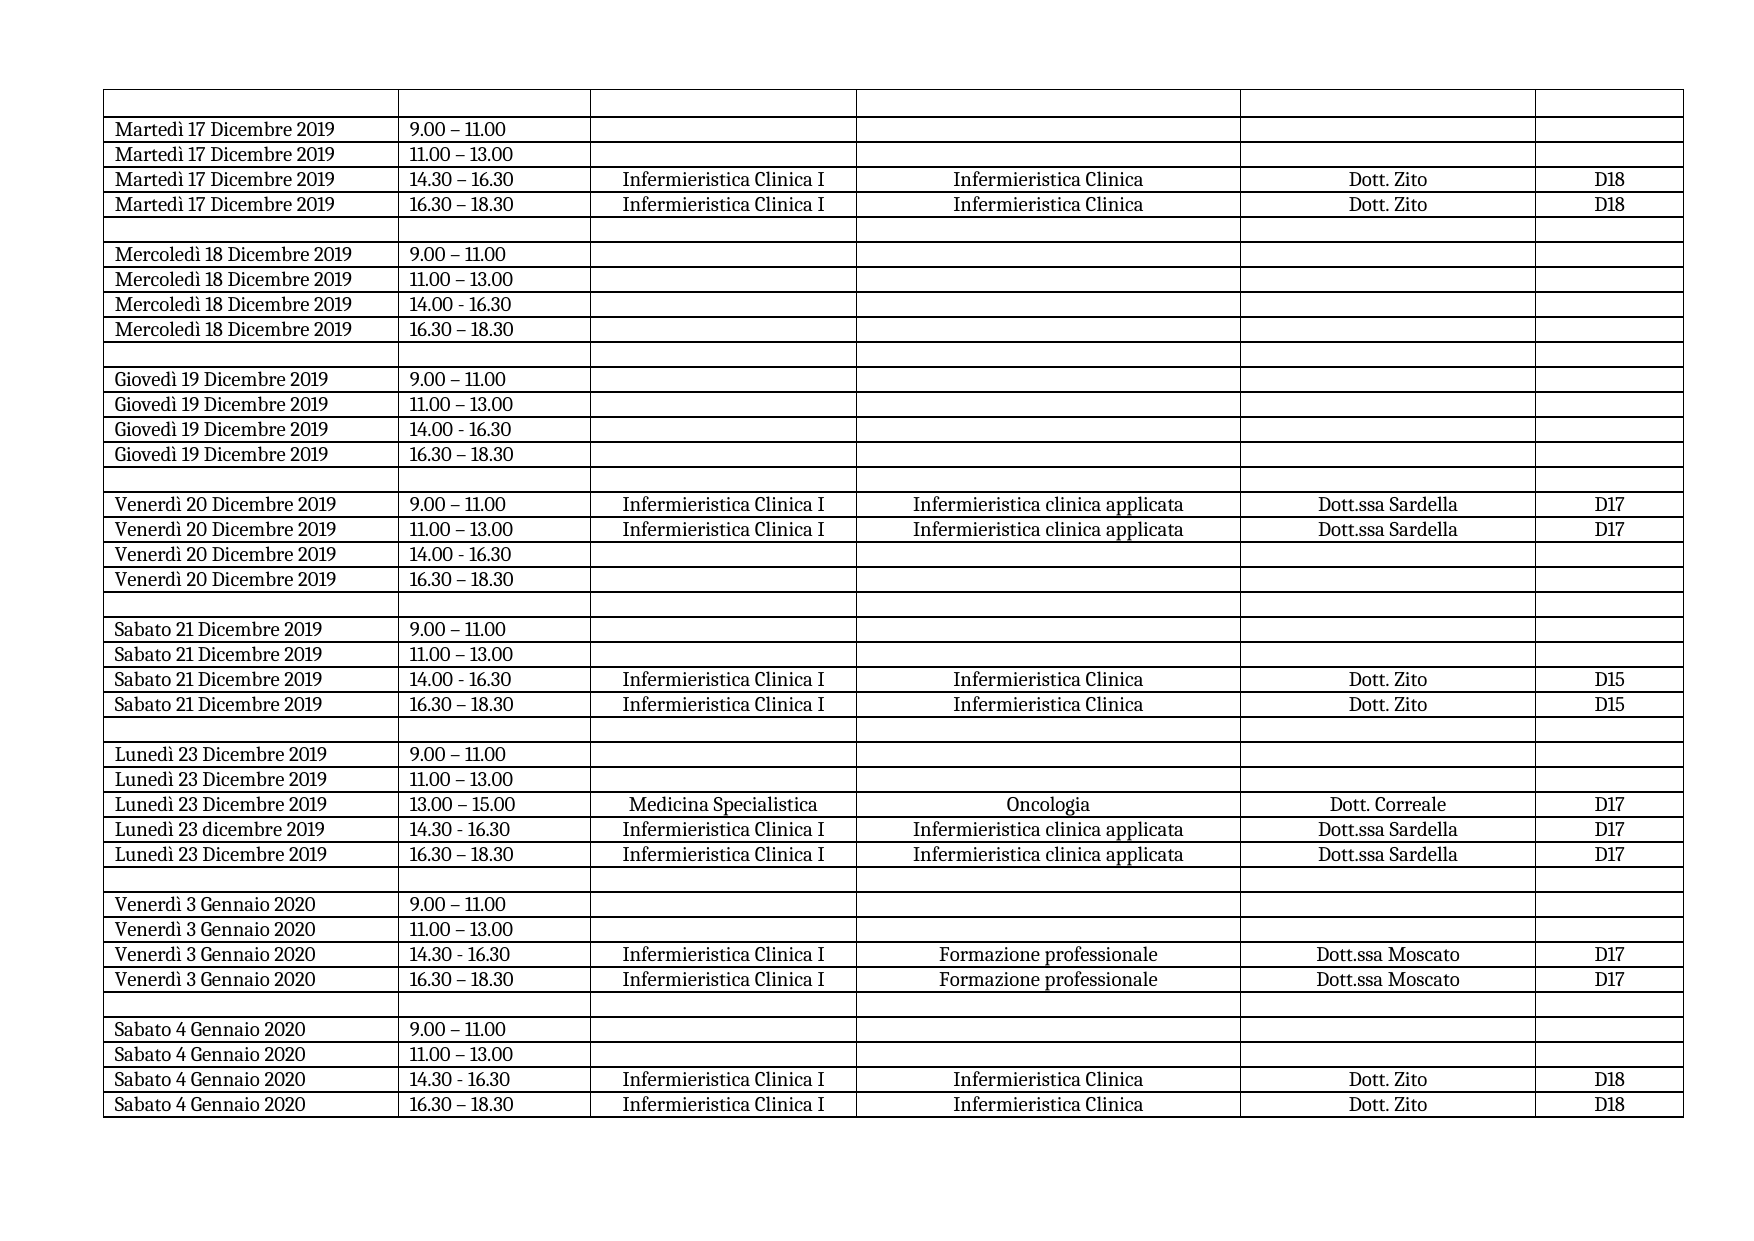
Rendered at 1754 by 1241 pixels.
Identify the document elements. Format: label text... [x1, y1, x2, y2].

table_cell Mercoledì 18 Dicembre 2019 [104, 243, 398, 266]
table_cell Lunedì 23 Dicembre 2019 [104, 743, 398, 766]
table_cell [857, 918, 1240, 941]
table_cell Infermieristica clinica applicata [857, 843, 1240, 866]
table_cell Venerdì 3 Gennaio 2020 [104, 943, 398, 966]
table_cell 11.00 – 13.00 [399, 393, 590, 416]
table_cell Infermieristica Clinica I [591, 518, 856, 541]
table_cell D15 [1536, 668, 1683, 691]
table_cell Venerdì 20 Dicembre 2019 [104, 568, 398, 591]
table_cell 11.00 – 13.00 [399, 143, 590, 166]
table_cell Oncologia [857, 793, 1240, 816]
table_cell [591, 918, 856, 941]
table_cell D15 [1536, 693, 1683, 716]
table_cell 9.00 – 11.00 [399, 118, 590, 141]
table_cell Dott. Zito [1241, 193, 1535, 216]
table_cell [1536, 868, 1683, 891]
table_cell 11.00 – 13.00 [399, 643, 590, 666]
table_cell [857, 593, 1240, 616]
table_cell 14.00 - 16.30 [399, 668, 590, 691]
table_cell Dott.ssa Moscato [1241, 968, 1535, 991]
table_cell [591, 1018, 856, 1041]
table_cell [1241, 1043, 1535, 1066]
table_cell [1241, 293, 1535, 316]
table_cell 9.00 – 11.00 [399, 368, 590, 391]
table_cell Sabato 21 Dicembre 2019 [104, 643, 398, 666]
table_cell [591, 643, 856, 666]
table_cell Medicina Specialistica [591, 793, 856, 816]
table_cell [591, 618, 856, 641]
table_cell [1536, 993, 1683, 1016]
table_cell 16.30 – 18.30 [399, 1093, 590, 1116]
table_cell [399, 993, 590, 1016]
table_cell [1241, 593, 1535, 616]
table_cell [1536, 243, 1683, 266]
table_cell [1241, 918, 1535, 941]
table_cell [1536, 443, 1683, 466]
table_cell [104, 593, 398, 616]
table_cell Venerdì 3 Gennaio 2020 [104, 918, 398, 941]
table_cell Formazione professionale [857, 943, 1240, 966]
table_cell [1536, 1043, 1683, 1066]
table_cell [1241, 393, 1535, 416]
table_cell Martedì 17 Dicembre 2019 [104, 168, 398, 191]
table_cell [1241, 718, 1535, 741]
table_cell [857, 90, 1240, 116]
table_cell [591, 893, 856, 916]
table_cell [1241, 1018, 1535, 1041]
table_cell Infermieristica Clinica I [591, 1093, 856, 1116]
table_cell [1536, 893, 1683, 916]
table_cell [857, 543, 1240, 566]
table_cell Sabato 4 Gennaio 2020 [104, 1043, 398, 1066]
table_cell [857, 768, 1240, 791]
table_cell D17 [1536, 943, 1683, 966]
table_cell [591, 243, 856, 266]
table_cell [1536, 368, 1683, 391]
table_cell Dott. Correale [1241, 793, 1535, 816]
table_cell Dott. Zito [1241, 668, 1535, 691]
table_cell Venerdì 3 Gennaio 2020 [104, 893, 398, 916]
table_cell [1536, 143, 1683, 166]
table_cell [857, 618, 1240, 641]
table_cell Mercoledì 18 Dicembre 2019 [104, 268, 398, 291]
table_cell [1536, 268, 1683, 291]
table_cell 14.00 - 16.30 [399, 543, 590, 566]
table_cell 9.00 – 11.00 [399, 893, 590, 916]
table_cell [591, 568, 856, 591]
table_cell Lunedì 23 dicembre 2019 [104, 818, 398, 841]
table_cell [104, 993, 398, 1016]
table_cell 11.00 – 13.00 [399, 1043, 590, 1066]
table_cell [1241, 643, 1535, 666]
table_cell D18 [1536, 1093, 1683, 1116]
table_cell [1536, 393, 1683, 416]
table_cell [1536, 593, 1683, 616]
table_cell 14.30 - 16.30 [399, 818, 590, 841]
table_cell Infermieristica clinica applicata [857, 818, 1240, 841]
table_cell [1536, 90, 1683, 116]
table_cell [1536, 743, 1683, 766]
table_cell [104, 343, 398, 366]
table_cell [1536, 293, 1683, 316]
table_cell [104, 218, 398, 241]
table_cell [1241, 143, 1535, 166]
table_cell [399, 593, 590, 616]
table_cell [1536, 768, 1683, 791]
table_cell [857, 893, 1240, 916]
table_cell Giovedì 19 Dicembre 2019 [104, 418, 398, 441]
table_cell [399, 343, 590, 366]
table_cell [591, 868, 856, 891]
table_cell [399, 218, 590, 241]
table_cell Venerdì 3 Gennaio 2020 [104, 968, 398, 991]
table_cell 16.30 – 18.30 [399, 318, 590, 341]
table_cell D17 [1536, 843, 1683, 866]
table_cell 14.30 - 16.30 [399, 943, 590, 966]
table_cell [591, 268, 856, 291]
table_cell [1241, 268, 1535, 291]
table_cell 16.30 – 18.30 [399, 693, 590, 716]
table_cell [857, 143, 1240, 166]
table_cell Sabato 4 Gennaio 2020 [104, 1093, 398, 1116]
table_cell [1241, 893, 1535, 916]
table_cell [857, 568, 1240, 591]
table_cell [1536, 543, 1683, 566]
table_cell [1241, 768, 1535, 791]
table_cell [857, 468, 1240, 491]
table_cell Martedì 17 Dicembre 2019 [104, 143, 398, 166]
table_cell Dott.ssa Sardella [1241, 843, 1535, 866]
table_cell [591, 993, 856, 1016]
table_cell [591, 218, 856, 241]
table_cell Infermieristica Clinica [857, 693, 1240, 716]
table_cell 11.00 – 13.00 [399, 918, 590, 941]
table_cell [591, 418, 856, 441]
table_cell 9.00 – 11.00 [399, 493, 590, 516]
table_cell 9.00 – 11.00 [399, 743, 590, 766]
table_cell Lunedì 23 Dicembre 2019 [104, 768, 398, 791]
table_cell [1241, 743, 1535, 766]
table_cell [857, 1018, 1240, 1041]
table_cell [104, 90, 398, 116]
table_cell [1241, 368, 1535, 391]
table_cell Sabato 21 Dicembre 2019 [104, 668, 398, 691]
table_cell 14.30 - 16.30 [399, 1068, 590, 1091]
table_cell Infermieristica Clinica [857, 668, 1240, 691]
table_cell [1241, 318, 1535, 341]
table_cell [104, 468, 398, 491]
table_cell [591, 593, 856, 616]
table_cell Venerdì 20 Dicembre 2019 [104, 543, 398, 566]
table_cell 16.30 – 18.30 [399, 968, 590, 991]
table_cell [591, 368, 856, 391]
table_cell Dott.ssa Sardella [1241, 493, 1535, 516]
table_cell 16.30 – 18.30 [399, 843, 590, 866]
table_cell Sabato 4 Gennaio 2020 [104, 1068, 398, 1091]
table_cell 11.00 – 13.00 [399, 268, 590, 291]
table_cell [1241, 443, 1535, 466]
table_cell [857, 218, 1240, 241]
table_cell [857, 993, 1240, 1016]
table_cell [857, 1043, 1240, 1066]
table_cell [399, 90, 590, 116]
table_cell [1536, 618, 1683, 641]
table_cell [591, 718, 856, 741]
table_cell Giovedì 19 Dicembre 2019 [104, 368, 398, 391]
table_cell [591, 90, 856, 116]
table_cell [1241, 568, 1535, 591]
table_cell [1536, 568, 1683, 591]
table_cell [399, 868, 590, 891]
table_cell Lunedì 23 Dicembre 2019 [104, 793, 398, 816]
table_cell [1536, 718, 1683, 741]
table_cell D17 [1536, 518, 1683, 541]
table_cell [1241, 468, 1535, 491]
table_cell [1241, 868, 1535, 891]
table_cell [591, 468, 856, 491]
table_cell 13.00 – 15.00 [399, 793, 590, 816]
table_cell Infermieristica Clinica I [591, 693, 856, 716]
table_cell [1536, 643, 1683, 666]
table_cell Dott. Zito [1241, 1093, 1535, 1116]
table_cell [591, 1043, 856, 1066]
table_cell [591, 143, 856, 166]
table_cell Giovedì 19 Dicembre 2019 [104, 393, 398, 416]
table_cell [857, 718, 1240, 741]
table_cell D18 [1536, 1068, 1683, 1091]
table_cell Dott. Zito [1241, 168, 1535, 191]
table_cell Infermieristica Clinica I [591, 168, 856, 191]
table_cell [591, 343, 856, 366]
table_cell D17 [1536, 968, 1683, 991]
table_cell [399, 718, 590, 741]
table_cell [1536, 1018, 1683, 1041]
table_cell Giovedì 19 Dicembre 2019 [104, 443, 398, 466]
table_cell [1241, 218, 1535, 241]
table_cell [857, 293, 1240, 316]
table_cell [591, 443, 856, 466]
table_cell Infermieristica Clinica [857, 168, 1240, 191]
table_cell Infermieristica Clinica [857, 1068, 1240, 1091]
table_cell Dott.ssa Sardella [1241, 518, 1535, 541]
table_cell Lunedì 23 Dicembre 2019 [104, 843, 398, 866]
table_cell [104, 718, 398, 741]
table_cell 9.00 – 11.00 [399, 243, 590, 266]
table_cell [1241, 993, 1535, 1016]
table_cell [857, 343, 1240, 366]
table_cell Dott.ssa Moscato [1241, 943, 1535, 966]
table_cell 14.30 – 16.30 [399, 168, 590, 191]
table_cell [591, 393, 856, 416]
table_cell [857, 318, 1240, 341]
table_cell Dott. Zito [1241, 1068, 1535, 1091]
table_cell [857, 268, 1240, 291]
table_cell [591, 768, 856, 791]
table_cell Sabato 4 Gennaio 2020 [104, 1018, 398, 1041]
table_cell Infermieristica Clinica I [591, 943, 856, 966]
table_cell Mercoledì 18 Dicembre 2019 [104, 318, 398, 341]
table_cell 14.00 - 16.30 [399, 293, 590, 316]
table_cell Sabato 21 Dicembre 2019 [104, 618, 398, 641]
table_cell [857, 868, 1240, 891]
table_cell Infermieristica Clinica [857, 1093, 1240, 1116]
table_cell Dott.ssa Sardella [1241, 818, 1535, 841]
table_cell [857, 118, 1240, 141]
table_cell [1536, 218, 1683, 241]
table_cell [1241, 90, 1535, 116]
table_cell 16.30 – 18.30 [399, 443, 590, 466]
table_cell [857, 393, 1240, 416]
table_cell Sabato 21 Dicembre 2019 [104, 693, 398, 716]
table_cell [1536, 418, 1683, 441]
table_cell Venerdì 20 Dicembre 2019 [104, 518, 398, 541]
table_cell [1536, 918, 1683, 941]
table_cell Venerdì 20 Dicembre 2019 [104, 493, 398, 516]
table_cell Infermieristica clinica applicata [857, 493, 1240, 516]
table_cell Infermieristica Clinica I [591, 193, 856, 216]
table_cell [399, 468, 590, 491]
table_cell [857, 643, 1240, 666]
table_cell 11.00 – 13.00 [399, 768, 590, 791]
table_cell [591, 543, 856, 566]
table_cell Dott. Zito [1241, 693, 1535, 716]
table_cell D17 [1536, 818, 1683, 841]
table_cell D18 [1536, 168, 1683, 191]
table_cell Formazione professionale [857, 968, 1240, 991]
table_cell Martedì 17 Dicembre 2019 [104, 193, 398, 216]
table_cell Infermieristica Clinica I [591, 1068, 856, 1091]
table_cell [1536, 318, 1683, 341]
table_cell [1536, 343, 1683, 366]
table_cell [857, 743, 1240, 766]
table_cell [857, 443, 1240, 466]
table_cell Infermieristica Clinica I [591, 968, 856, 991]
table_cell [1241, 118, 1535, 141]
table_cell [1241, 243, 1535, 266]
table_cell 16.30 – 18.30 [399, 193, 590, 216]
table_cell Infermieristica Clinica I [591, 668, 856, 691]
table_cell 11.00 – 13.00 [399, 518, 590, 541]
table_cell Infermieristica Clinica I [591, 493, 856, 516]
table_cell 16.30 – 18.30 [399, 568, 590, 591]
table_cell [104, 868, 398, 891]
table_cell 9.00 – 11.00 [399, 1018, 590, 1041]
table_cell [1241, 618, 1535, 641]
table_cell Infermieristica Clinica [857, 193, 1240, 216]
table_cell [1241, 543, 1535, 566]
table_cell Infermieristica Clinica I [591, 818, 856, 841]
table_cell [857, 368, 1240, 391]
table_cell Mercoledì 18 Dicembre 2019 [104, 293, 398, 316]
table_cell [591, 743, 856, 766]
table_cell [591, 118, 856, 141]
table_cell Martedì 17 Dicembre 2019 [104, 118, 398, 141]
table_cell D17 [1536, 793, 1683, 816]
table_cell Infermieristica Clinica I [591, 843, 856, 866]
table_cell Infermieristica clinica applicata [857, 518, 1240, 541]
table_cell 14.00 - 16.30 [399, 418, 590, 441]
table_cell [857, 243, 1240, 266]
table_cell [1241, 418, 1535, 441]
table_cell [1241, 343, 1535, 366]
table_cell D18 [1536, 193, 1683, 216]
table_cell [1536, 118, 1683, 141]
table_cell [1536, 468, 1683, 491]
table_cell 9.00 – 11.00 [399, 618, 590, 641]
table_cell [857, 418, 1240, 441]
table_cell [591, 293, 856, 316]
table_cell D17 [1536, 493, 1683, 516]
table_cell [591, 318, 856, 341]
